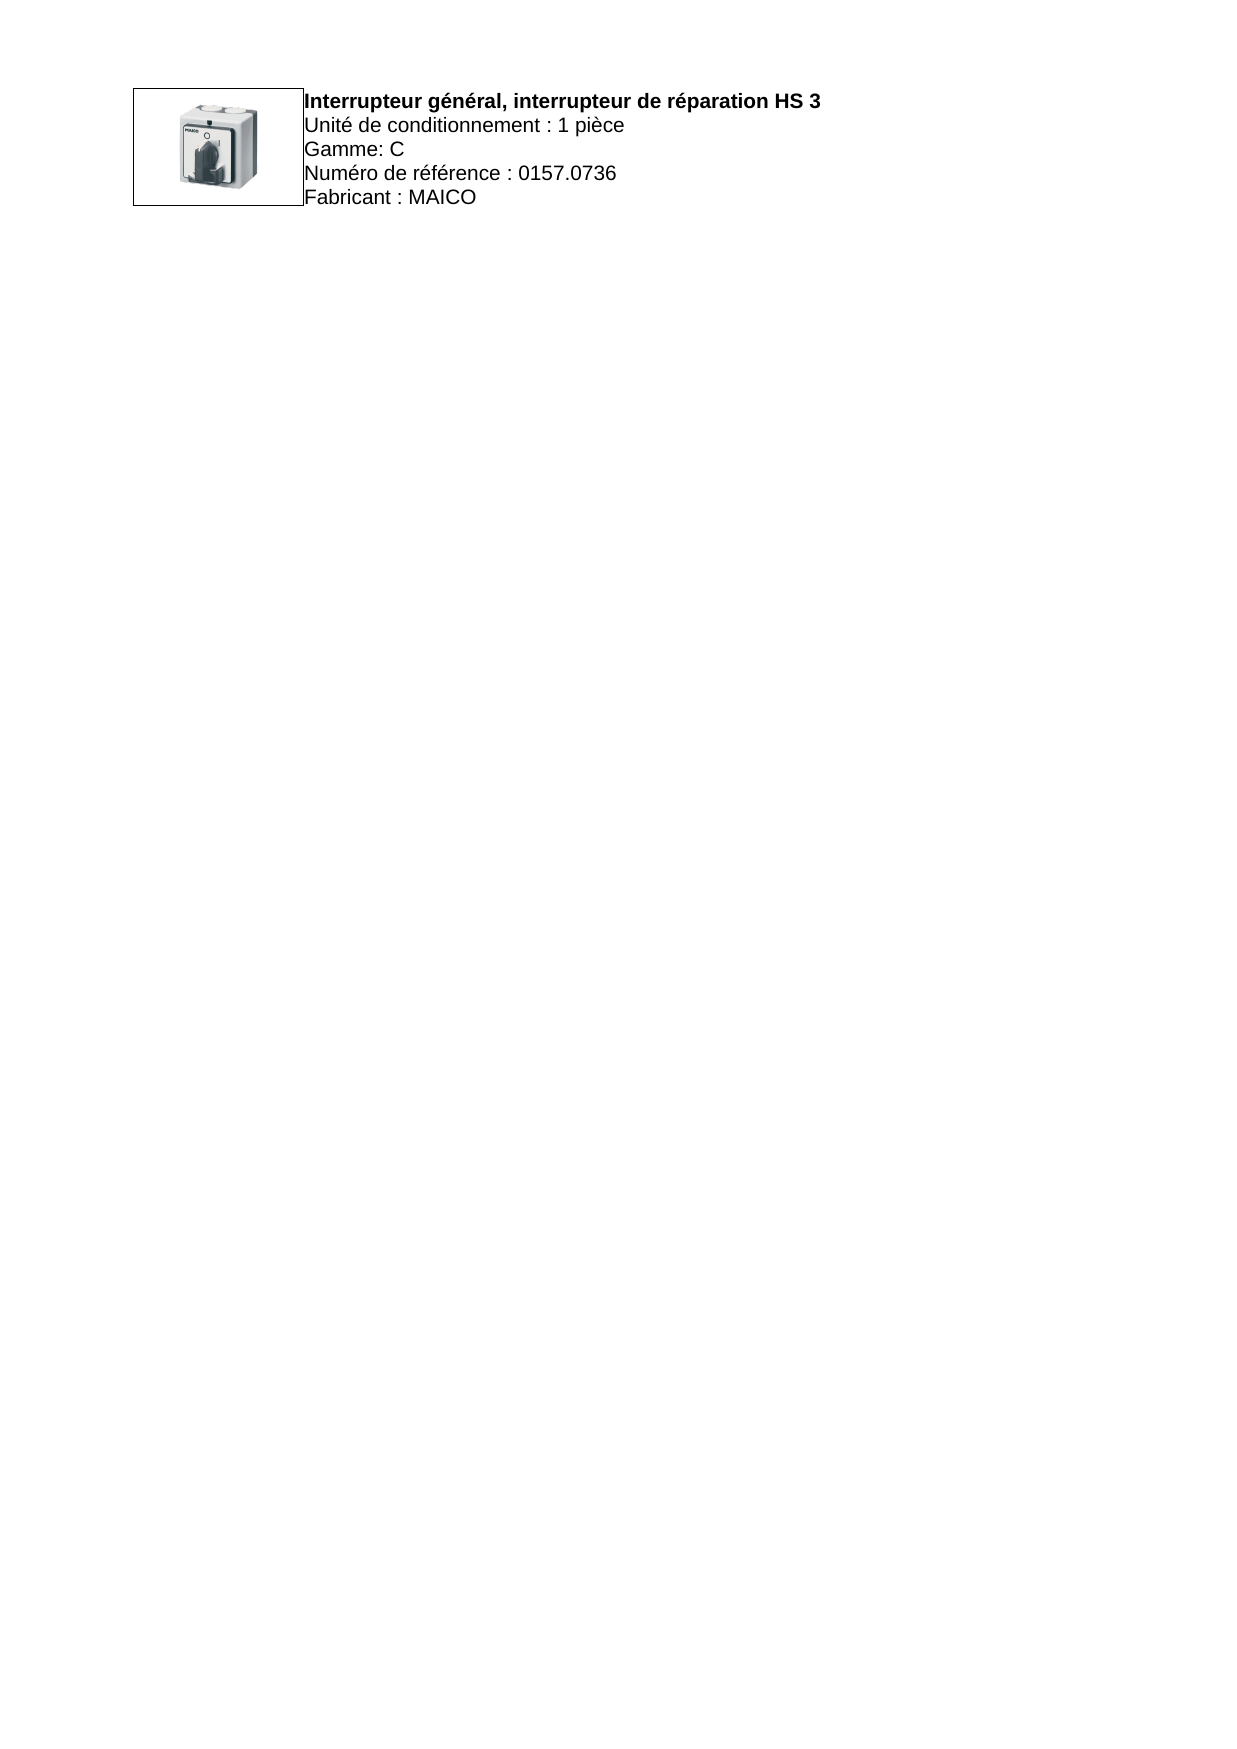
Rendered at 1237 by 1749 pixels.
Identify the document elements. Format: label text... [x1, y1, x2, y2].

picture [134, 89, 303, 205]
text Interrupteur général, interrupteur de réparation HS 3Unité de conditionnement : 1 pièceGamme: C Numéro de référence : 0157.0736Fabricant : MAICO [133, 89, 1148, 208]
